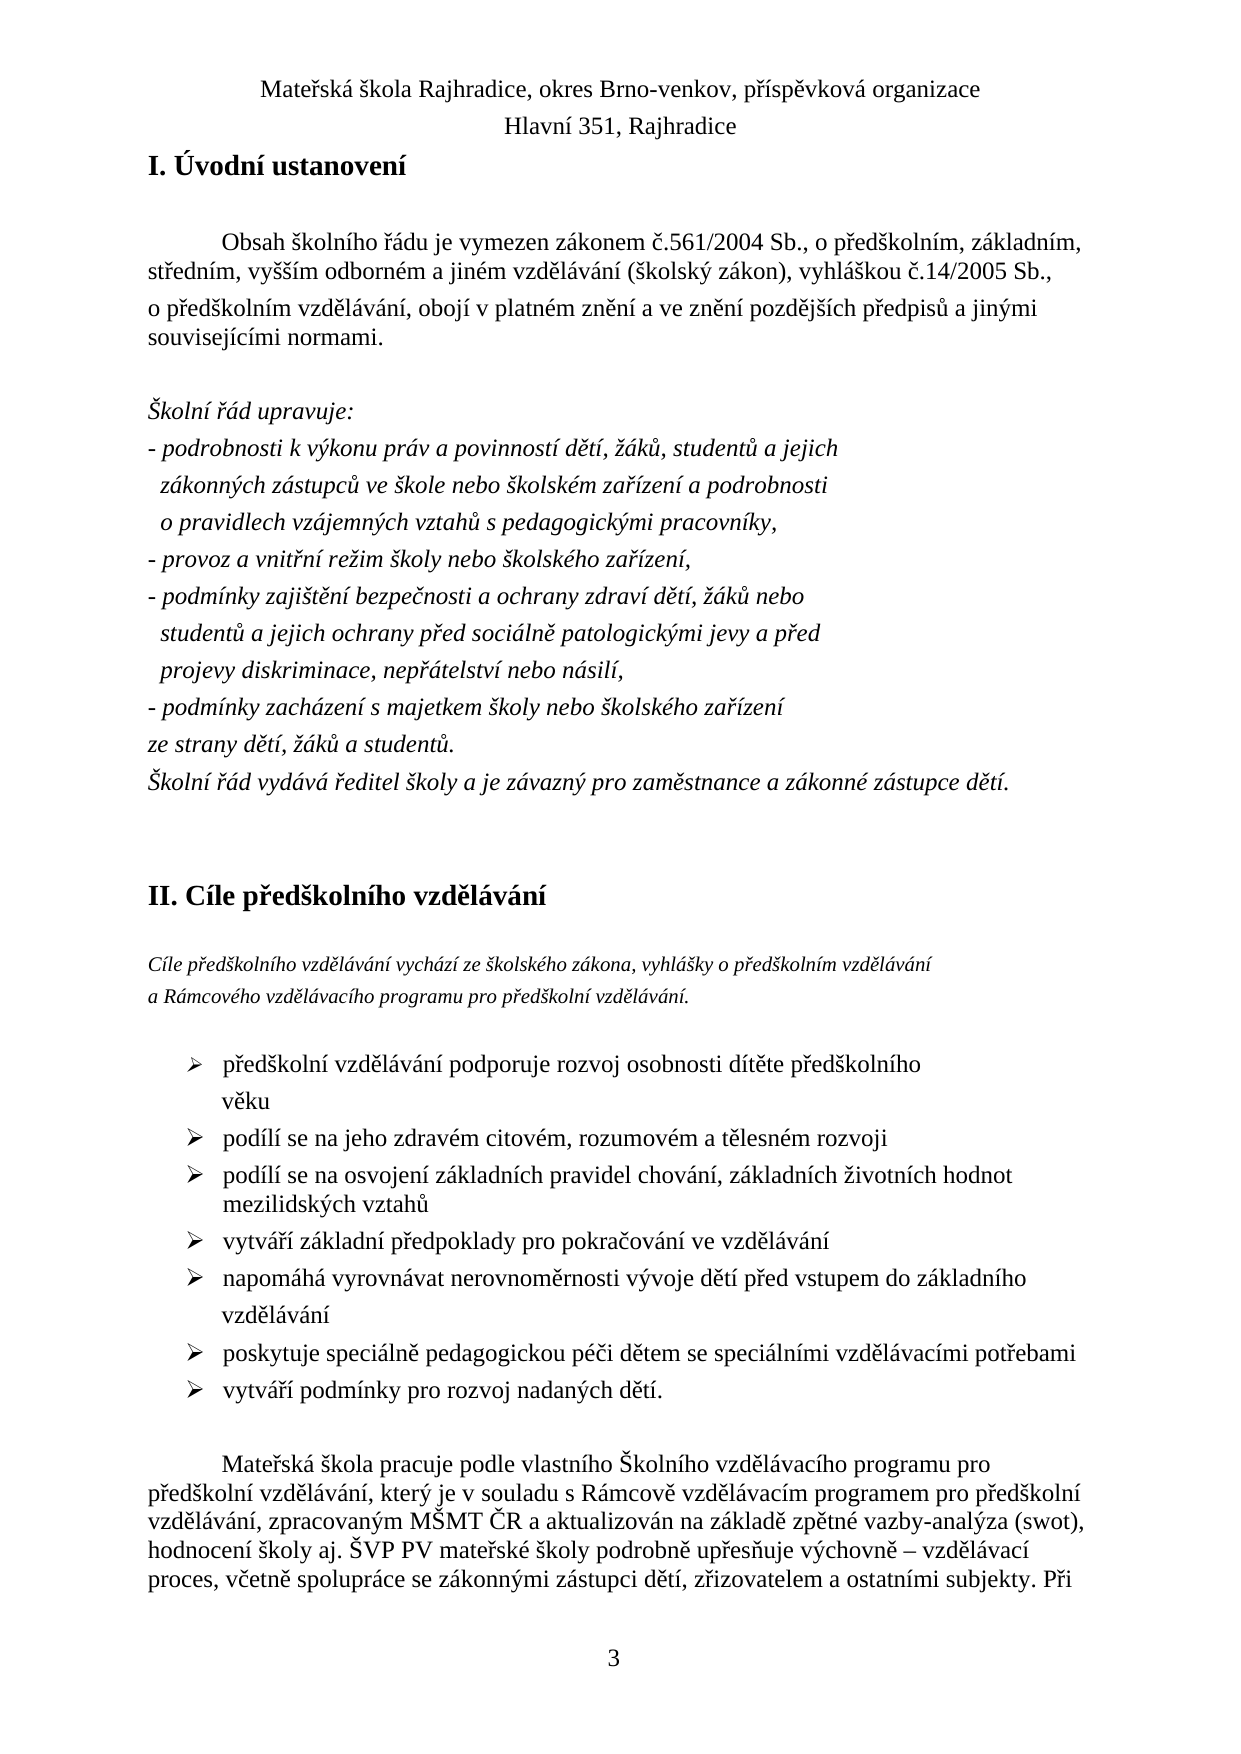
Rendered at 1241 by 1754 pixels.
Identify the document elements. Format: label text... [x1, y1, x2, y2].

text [148, 1449, 1092, 1593]
list poskytuje speciálně pedagogickou péči dětem se speciálními vzdělávacími potřebami [185, 1338, 1092, 1366]
text - podrobnosti k výkonu práv a povinností dětí, žáků, studentů a jejich [148, 433, 1092, 462]
text Obsah školního řádu je vymezen zákonem č.561/2004 Sb., o předškolním, základním, středním, vyšším odborném a jiném vzdělávání (školský zákon), vyhláškou č.14/2005 Sb., [148, 227, 1092, 284]
text projevy diskriminace, nepřátelství nebo násilí, [148, 655, 1092, 684]
list napomáhá vyrovnávat nerovnoměrnosti vývoje dětí před vstupem do základního [185, 1263, 1092, 1292]
text a Rámcového vzdělávacího programu pro předškolní vzdělávání. [91, 984, 1092, 1008]
text - provoz a vnitřní režim školy nebo školského zařízení, [148, 544, 1092, 573]
text Cíle předškolního vzdělávání vychází ze školského zákona, vyhlášky o předškolním vzdělávání [91, 952, 1092, 976]
text ze strany dětí, žáků a studentů. [148, 729, 1092, 758]
list vytváří podmínky pro rozvoj nadaných dětí. [185, 1375, 1092, 1403]
text zákonných zástupců ve škole nebo školském zařízení a podrobnosti [148, 470, 1092, 499]
list podílí se na osvojení základních pravidel chování, základních životních hodnot mezilidských vztahů [185, 1161, 1092, 1218]
text I. Úvodní ustanovení [148, 148, 1092, 182]
text vzdělávání [185, 1301, 1092, 1329]
text věku [185, 1086, 1092, 1115]
text studentů a jejich ochrany před sociálně patologickými jevy a před [148, 618, 1092, 647]
text - podmínky zacházení s majetkem školy nebo školského zařízení [148, 692, 1092, 721]
list podílí se na jeho zdravém citovém, rozumovém a tělesném rozvoji [185, 1123, 1092, 1152]
list předškolní vzdělávání podporuje rozvoj osobnosti dítěte předškolního [185, 1049, 1092, 1078]
text o předškolním vzdělávání, obojí v platném znění a ve znění pozdějších předpisů a jinými souvisejícími normami. [148, 293, 1092, 350]
list vytváří základní předpoklady pro pokračování ve vzdělávání [185, 1226, 1092, 1255]
text - podmínky zajištění bezpečnosti a ochrany zdraví dětí, žáků nebo [148, 581, 1092, 610]
text o pravidlech vzájemných vztahů s pedagogickými pracovníky, [148, 507, 1092, 536]
text II. Cíle předškolního vzdělávání [148, 878, 1092, 911]
text Školní řád upravuje: [148, 396, 1092, 424]
text Školní řád vydává ředitel školy a je závazný pro zaměstnance a zákonné zástupce dětí. [148, 767, 1092, 795]
